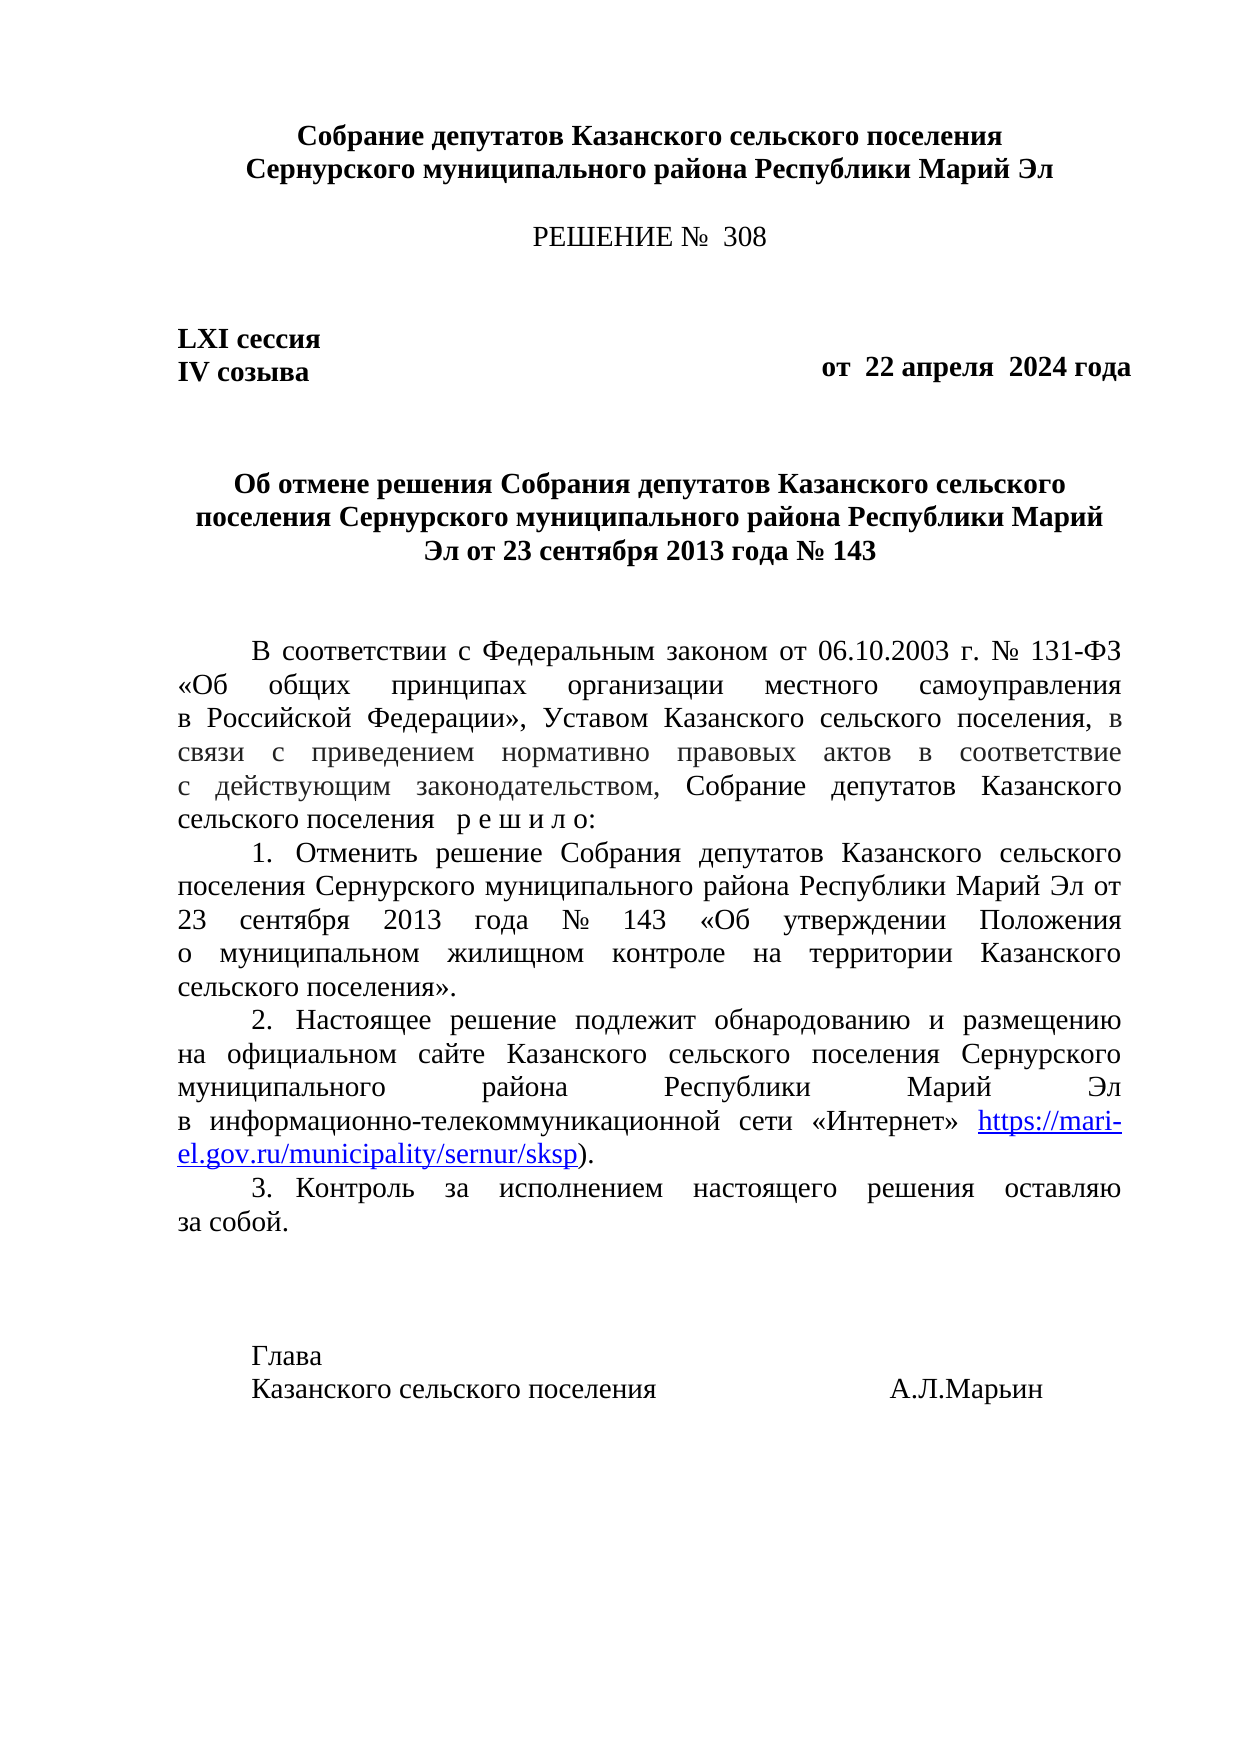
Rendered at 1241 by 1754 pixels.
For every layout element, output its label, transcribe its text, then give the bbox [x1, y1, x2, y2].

text Об отмене решения Собрания депутатов Казанского сельского поселения Сернурского муниципального района Республики Марий Эл от 23 сентября 2013 года № 143 [177, 466, 1122, 566]
subtitle РЕШЕНИЕ № 308 [177, 219, 1122, 252]
text Глава [177, 1338, 1122, 1371]
table_header LXI сессия IV созыва [166, 310, 665, 399]
text В соответствии с Федеральным законом от 06.10.2003 г. № 131-ФЗ «Об общих принципах организации местного самоуправления в Российской Федерации», Уставом Казанского сельского поселения, в связи с приведением нормативно правовых актов в соответствие с действующим законодательством, Собрание депутатов Казанского сельского поселения р е ш и л о: [177, 633, 1122, 734]
text Казанского сельского поселения А.Л.Марьин [177, 1371, 1122, 1405]
text Собрание депутатов Казанского сельского поселения [177, 118, 1122, 152]
text Сернурского муниципального района Республики Марий Эл [177, 152, 1122, 185]
list Настоящее решение подлежит обнародованию и размещению на официальном сайте Казанского сельского поселения Сернурского муниципального района Республики Марий Эл в информационно-телекоммуникационной сети «Интернет» https://mari-el.gov.ru/municipality/sernur/sksp). [177, 1002, 1122, 1170]
list Контроль за исполнением настоящего решения оставляю за собой. [177, 1170, 1122, 1237]
table_header от 22 апреля 2024 года [665, 310, 1163, 399]
text В соответствии с Федеральным законом от 06.10.2003 г. № 131-ФЗ «Об общих принципах организации местного самоуправления в Российской Федерации», Уставом Казанского сельского поселения, в связи с приведением нормативно правовых актов в соответствие с действующим законодательством, Собрание депутатов Казанского сельского поселения р е ш и л о: [177, 768, 1122, 835]
list Отменить решение Собрания депутатов Казанского сельского поселения Сернурского муниципального района Республики Марий Эл от 23 сентября 2013 года № 143 «Об утверждении Положения о муниципальном жилищном контроле на территории Казанского сельского поселения». [177, 835, 1122, 1002]
